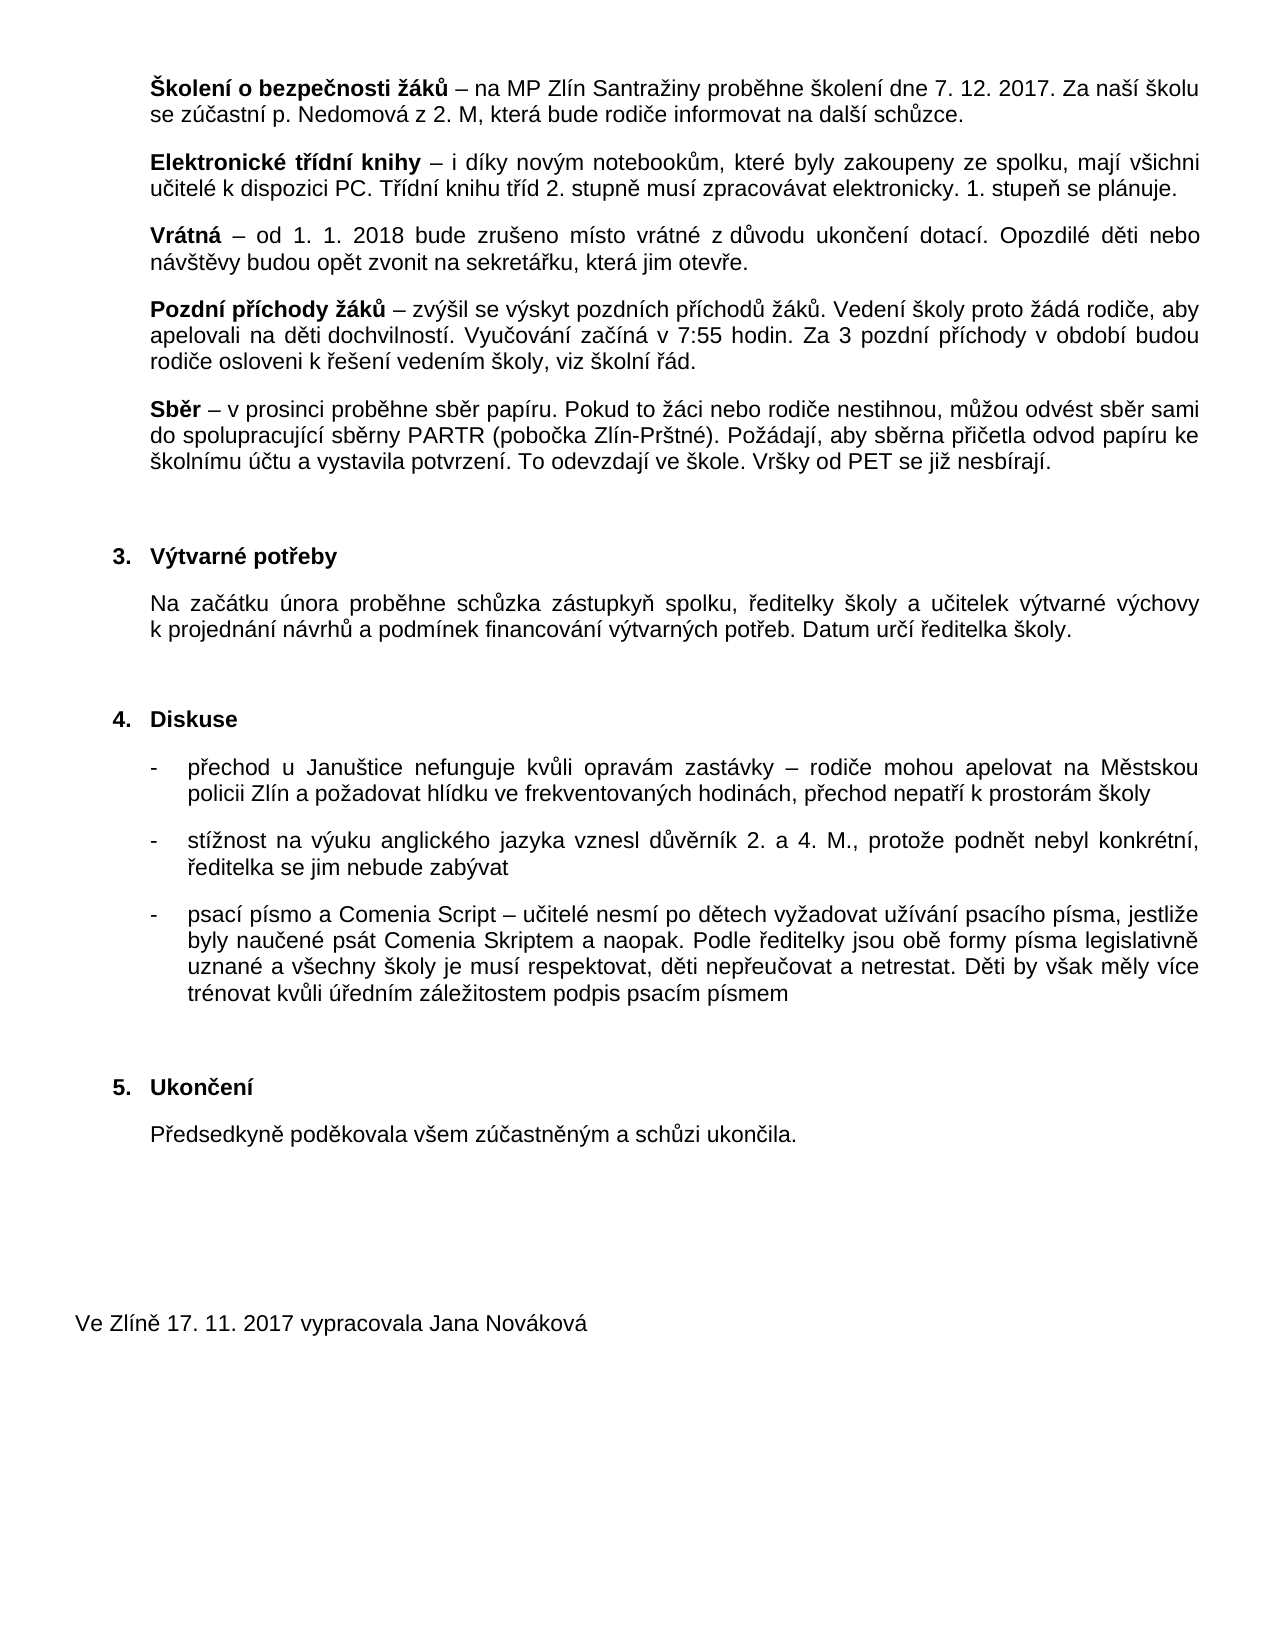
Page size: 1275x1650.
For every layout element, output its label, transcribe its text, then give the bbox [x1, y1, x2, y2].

text Pozdní příchody žáků – zvýšil se výskyt pozdních příchodů žáků. Vedení školy proto žádá rodiče, aby apelovali na děti dochvilností. Vyučování začíná v 7:55 hodin. Za 3 pozdní příchody v období budou rodiče osloveni k řešení vedením školy, viz školní řád. [150, 296, 1200, 375]
text Sběr – v prosinci proběhne sběr papíru. Pokud to žáci nebo rodiče nestihnou, můžou odvést sběr sami do spolupracující sběrny PARTR (pobočka Zlín-Prštné). Požádají, aby sběrna přičetla odvod papíru ke školnímu účtu a vystavila potvrzení. To odevzdají ve škole. Vršky od PET se již nesbírají. [150, 396, 1200, 474]
text Ve Zlíně 17. 11. 2017 vypracovala Jana Nováková [75, 1310, 1200, 1336]
list Výtvarné potřeby [112, 543, 1200, 569]
text Vrátná – od 1. 1. 2018 bude zrušeno místo vrátné z důvodu ukončení dotací. Opozdilé děti nebo návštěvy budou opět zvonit na sekretářku, která jim otevře. [150, 222, 1200, 275]
text Školení o bezpečnosti žáků – na MP Zlín Santražiny proběhne školení dne 7. 12. 2017. Za naší školu se zúčastní p. Nedomová z 2. M, která bude rodiče informovat na další schůzce. [150, 75, 1200, 128]
list Ukončení [112, 1074, 1200, 1100]
list Diskuse [112, 706, 1200, 733]
list stížnost na výuku anglického jazyka vznesl důvěrník 2. a 4. M., protože podnět nebyl konkrétní, ředitelka se jim nebude zabývat [150, 827, 1200, 880]
text Elektronické třídní knihy – i díky novým notebookům, které byly zakoupeny ze spolku, mají všichni učitelé k dispozici PC. Třídní knihu tříd 2. stupně musí zpracovávat elektronicky. 1. stupeň se plánuje. [150, 148, 1200, 201]
text Předsedkyně poděkovala všem zúčastněným a schůzi ukončila. [150, 1121, 1200, 1148]
list přechod u Januštice nefunguje kvůli opravám zastávky – rodiče mohou apelovat na Městskou policii Zlín a požadovat hlídku ve frekventovaných hodinách, přechod nepatří k prostorám školy [150, 753, 1200, 806]
list psací písmo a Comenia Script – učitelé nesmí po dětech vyžadovat užívání psacího písma, jestliže byly naučené psát Comenia Skriptem a naopak. Podle ředitelky jsou obě formy písma legislativně uznané a všechny školy je musí respektovat, děti nepřeučovat a netrestat. Děti by však měly více trénovat kvůli úředním záležitostem podpis psacím písmem [150, 901, 1200, 1006]
text Na začátku února proběhne schůzka zástupkyň spolku, ředitelky školy a učitelek výtvarné výchovy k projednání návrhů a podmínek financování výtvarných potřeb. Datum určí ředitelka školy. [150, 590, 1200, 642]
